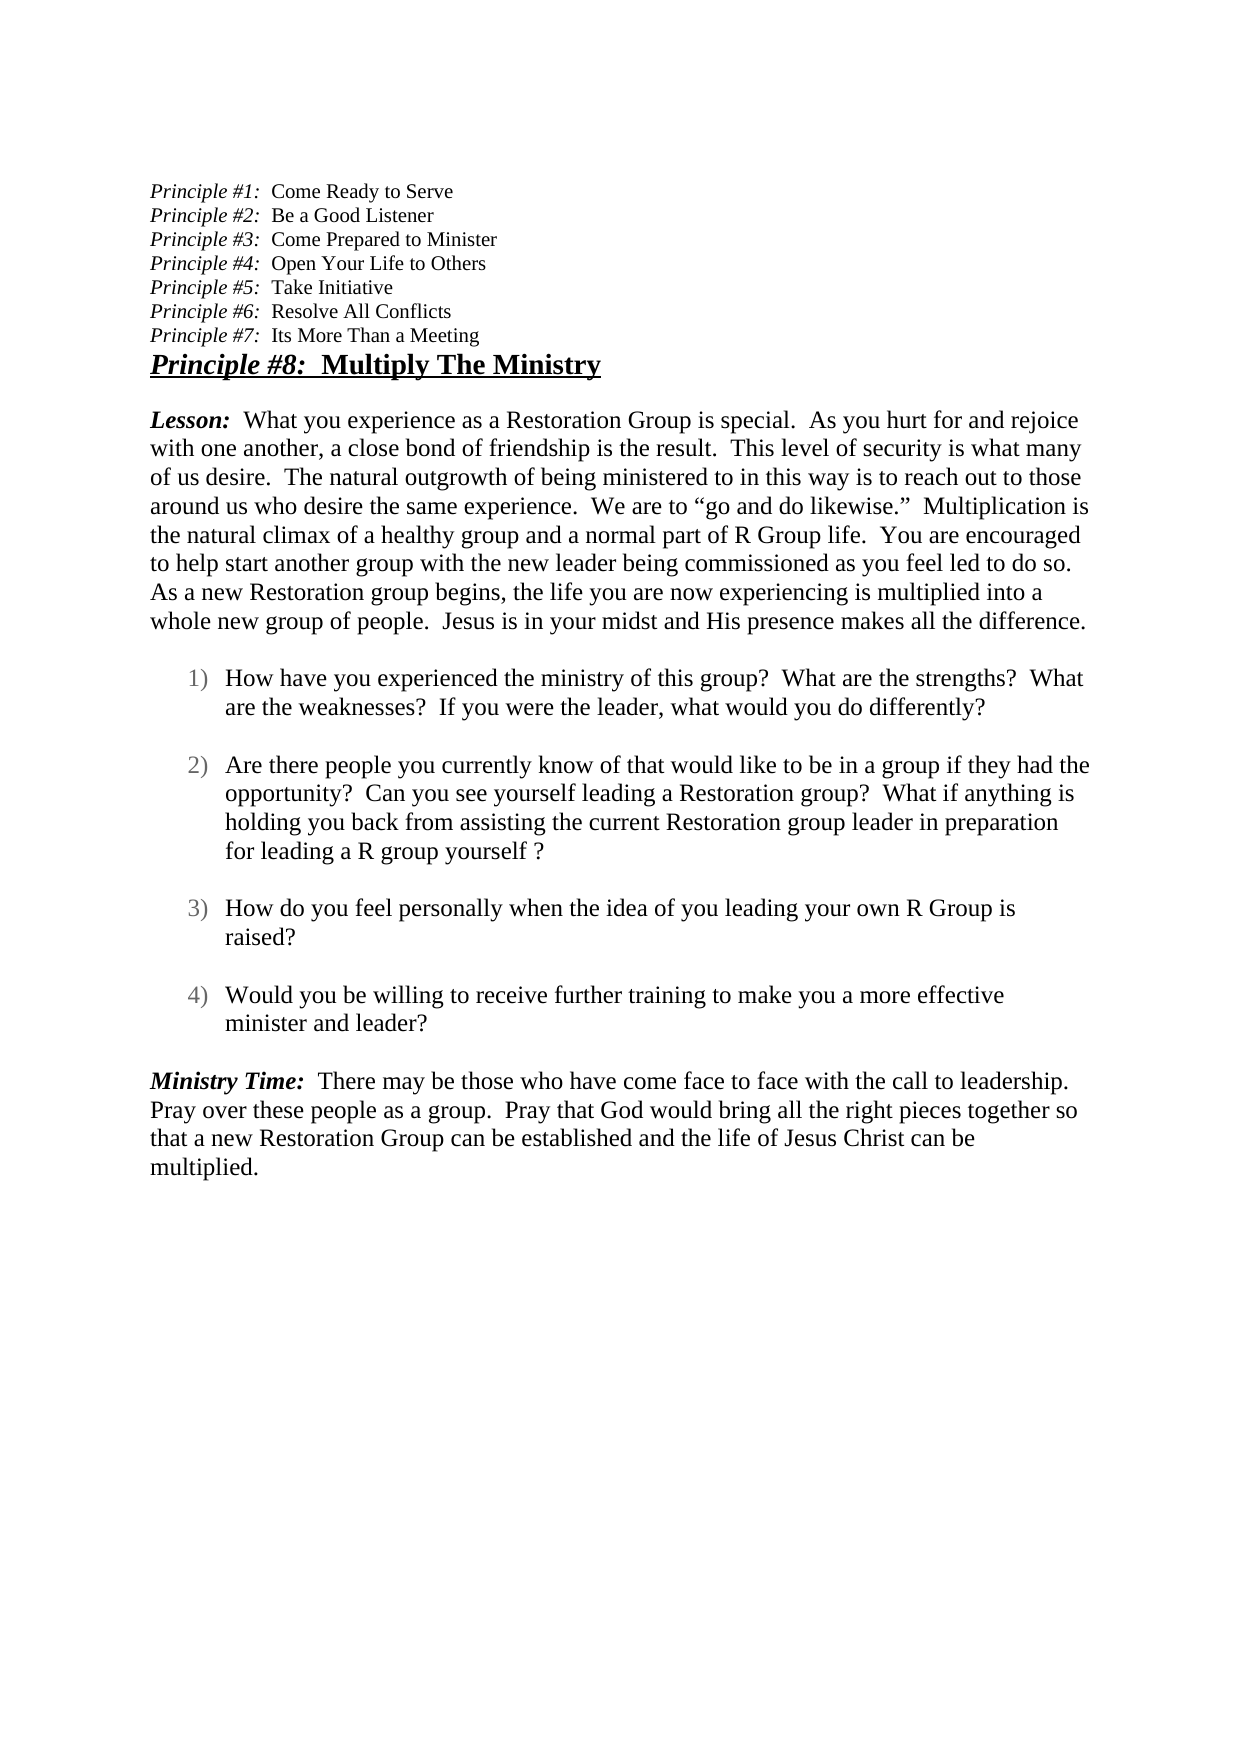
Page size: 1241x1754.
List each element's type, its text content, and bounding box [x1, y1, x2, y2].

subtitle Are there people you currently know of that would like to be in a group if they had the opportunity? Can you see yourself leading a Restoration group? What if anything is holding you back from assisting the current Restoration group leader in preparation for leading a R group yourself ? [187, 750, 1090, 865]
subtitle Would you be willing to receive further training to make you a more effective minister and leader? [187, 980, 1090, 1037]
subtitle Principle #6: Resolve All Conflicts [150, 299, 1090, 323]
subtitle Principle #1: Come Ready to Serve [150, 179, 1090, 203]
subtitle How have you experienced the ministry of this group? What are the strengths? What are the weaknesses? If you were the leader, what would you do differently? [187, 663, 1090, 721]
subtitle Principle #4: Open Your Life to Others [150, 251, 1090, 275]
subtitle Principle #2: Be a Good Listener [150, 203, 1090, 227]
subtitle Principle #5: Take Initiative [150, 275, 1090, 299]
subtitle Ministry Time: There may be those who have come face to face with the call to leadership. Pray over these people as a group. Pray that God would bring all the right pieces together so that a new Restoration Group can be established and the life of Jesus Christ can be multiplied. [150, 1066, 1090, 1181]
subtitle How do you feel personally when the idea of you leading your own R Group is raised? [187, 893, 1090, 951]
subtitle Principle #8: Multiply The Ministry [150, 347, 1090, 381]
subtitle Lesson: What you experience as a Restoration Group is special. As you hurt for and rejoice with one another, a close bond of friendship is the result. This level of security is what many of us desire. The natural outgrowth of being ministered to in this way is to reach out to those around us who desire the same experience. We are to “go and do likewise.” Multiplication is the natural climax of a healthy group and a normal part of R Group life. You are encouraged to help start another group with the new leader being commissioned as you feel led to do so. As a new Restoration group begins, the life you are now experiencing is multiplied into a whole new group of people. Jesus is in your midst and His presence makes all the difference. [150, 405, 1090, 635]
subtitle Principle #3: Come Prepared to Minister [150, 227, 1090, 251]
subtitle Principle #7: Its More Than a Meeting [150, 323, 1090, 347]
